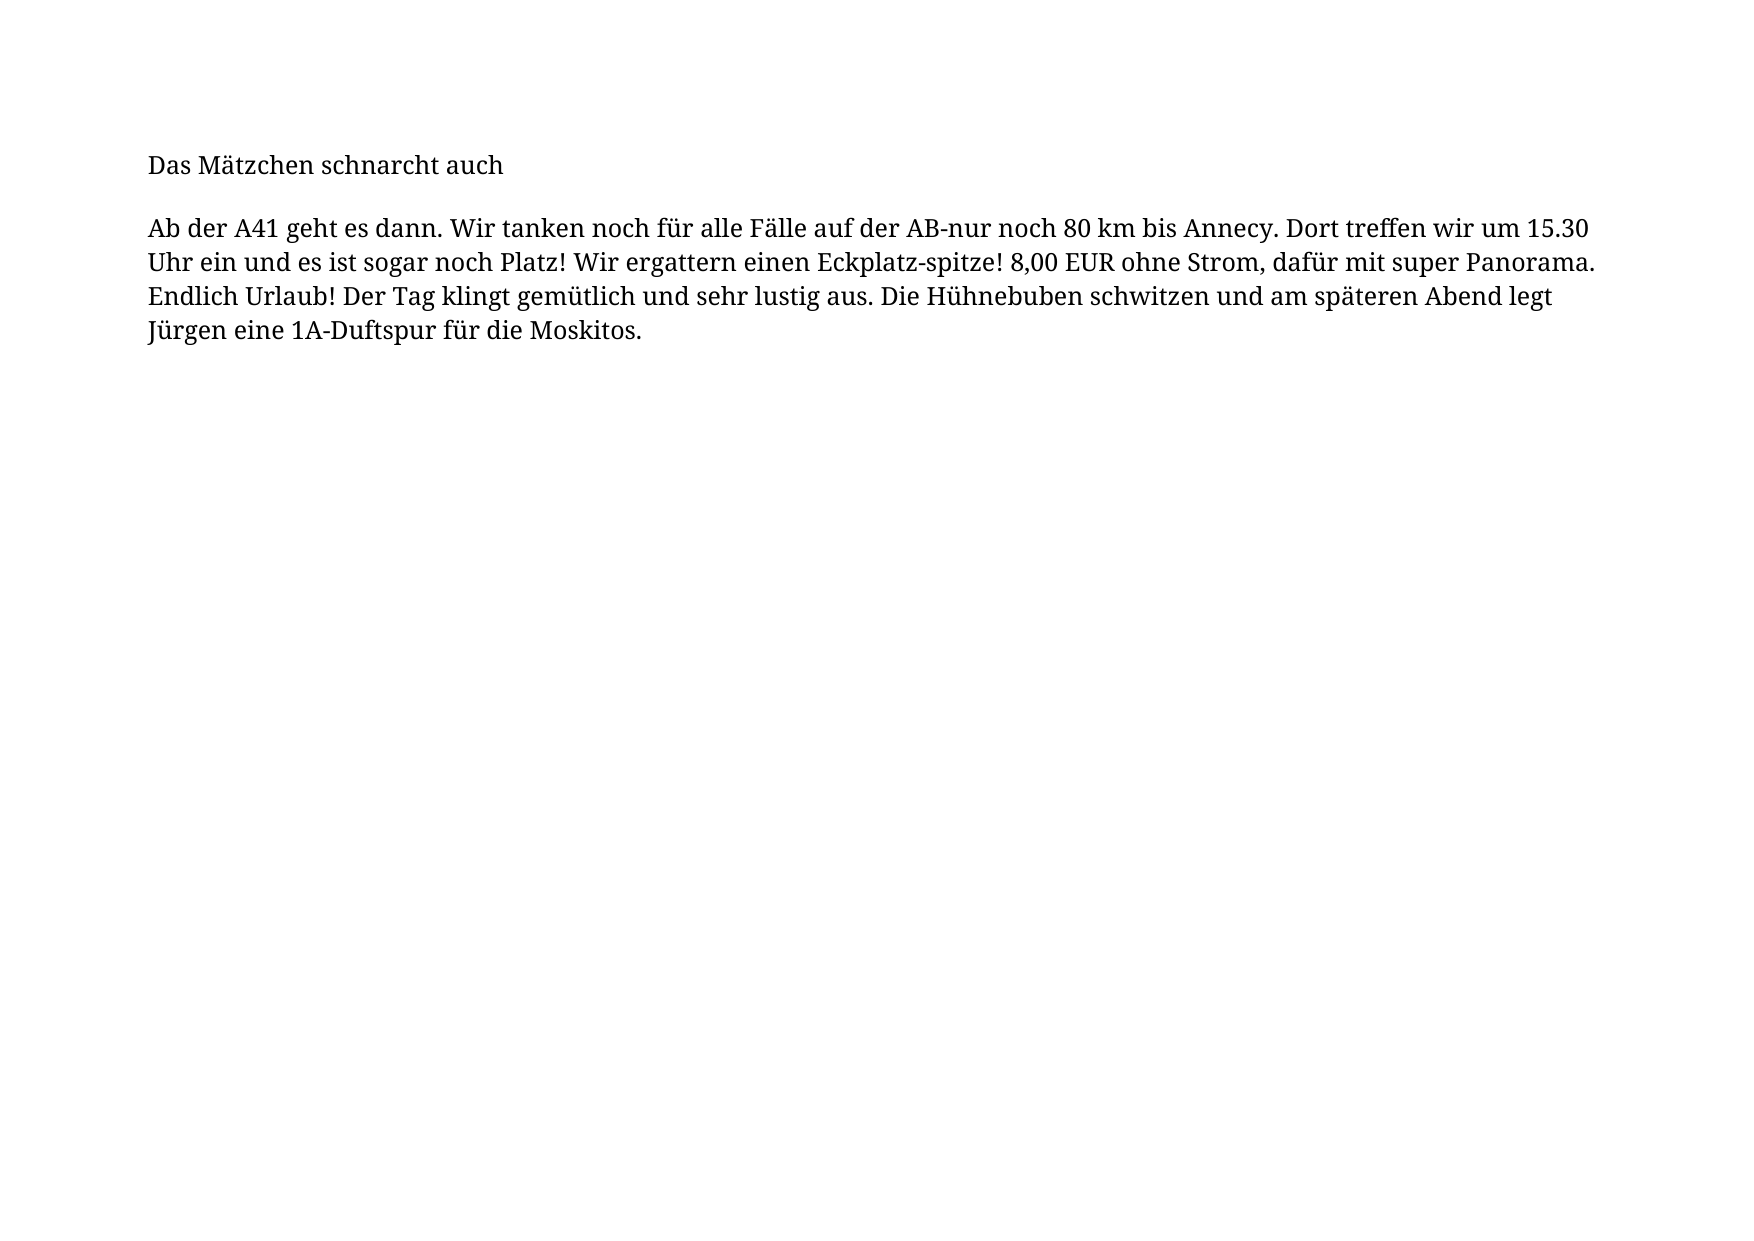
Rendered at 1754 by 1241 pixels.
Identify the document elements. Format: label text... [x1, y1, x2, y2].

text Das Mätzchen schnarcht auch [148, 148, 1636, 182]
text Ab der A41 geht es dann. Wir tanken noch für alle Fälle auf der AB-nur noch 80 km bis Annecy. Dort treffen wir um 15.30 Uhr ein und es ist sogar noch Platz! Wir ergattern einen Eckplatz-spitze! 8,00 EUR ohne Strom, dafür mit super Panorama. Endlich Urlaub! Der Tag klingt gemütlich und sehr lustig aus. Die Hühnebuben schwitzen und am späteren Abend legt Jürgen eine 1A-Duftspur für die Moskitos. [148, 211, 1636, 347]
